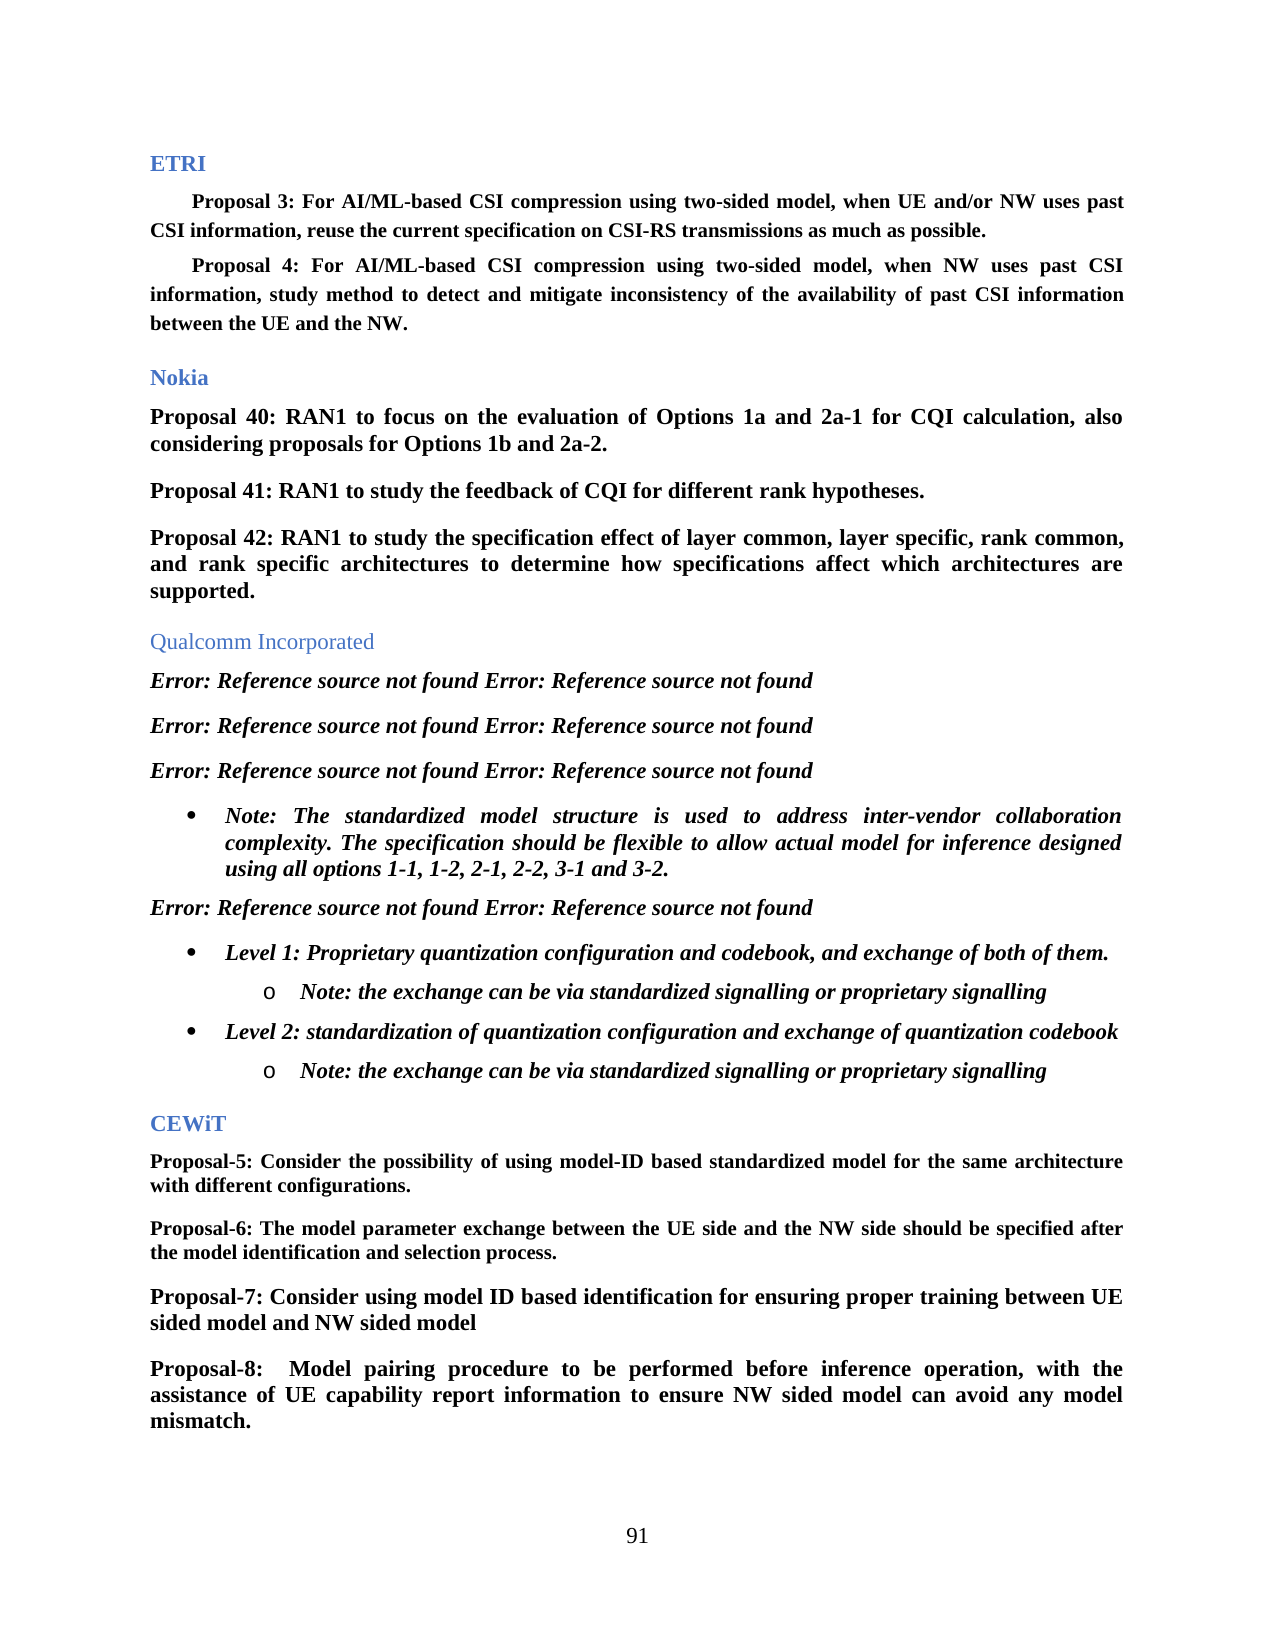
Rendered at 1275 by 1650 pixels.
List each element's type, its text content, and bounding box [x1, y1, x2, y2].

text Qualcomm Incorporated [150, 628, 1125, 654]
list Note: The standardized model structure is used to address inter-vendor collaboration complexity. The specification should be flexible to allow actual model for inference designed using all options 1-1, 1-2, 2-1, 2-2, 3-1 and 3-2. [187, 802, 1125, 881]
text Nokia [150, 364, 1125, 391]
text ETRI [150, 150, 1125, 176]
list Level 1: Proprietary quantization configuration and codebook, and exchange of both of them. [187, 939, 1125, 965]
text CEWiT [150, 1111, 1125, 1137]
list Level 2: standardization of quantization configuration and exchange of quantization codebook [187, 1018, 1125, 1045]
text Proposal-6: The model parameter exchange between the UE side and the NW side should be specified after the model identification and selection process. [150, 1216, 1125, 1264]
list Note: the exchange can be via standardized signalling or proprietary signalling [262, 978, 1125, 1006]
list Note: the exchange can be via standardized signalling or proprietary signalling [262, 1057, 1125, 1086]
text Proposal 3: For AI/ML-based CSI compression using two-sided model, when UE and/or NW uses past CSI information, reuse the current specification on CSI-RS transmissions as much as possible. [150, 189, 1125, 242]
text Proposal-8: Model pairing procedure to be performed before inference operation, with the assistance of UE capability report information to ensure NW sided model can avoid any model mismatch. [150, 1354, 1125, 1434]
text Proposal-7: Consider using model ID based identification for ensuring proper training between UE sided model and NW sided model [150, 1283, 1125, 1336]
text Proposal-5: Consider the possibility of using model-ID based standardized model for the same architecture with different configurations. [150, 1149, 1125, 1197]
text Proposal 4: For AI/ML-based CSI compression using two-sided model, when NW uses past CSI information, study method to detect and mitigate inconsistency of the availability of past CSI information between the UE and the NW. [150, 253, 1125, 334]
